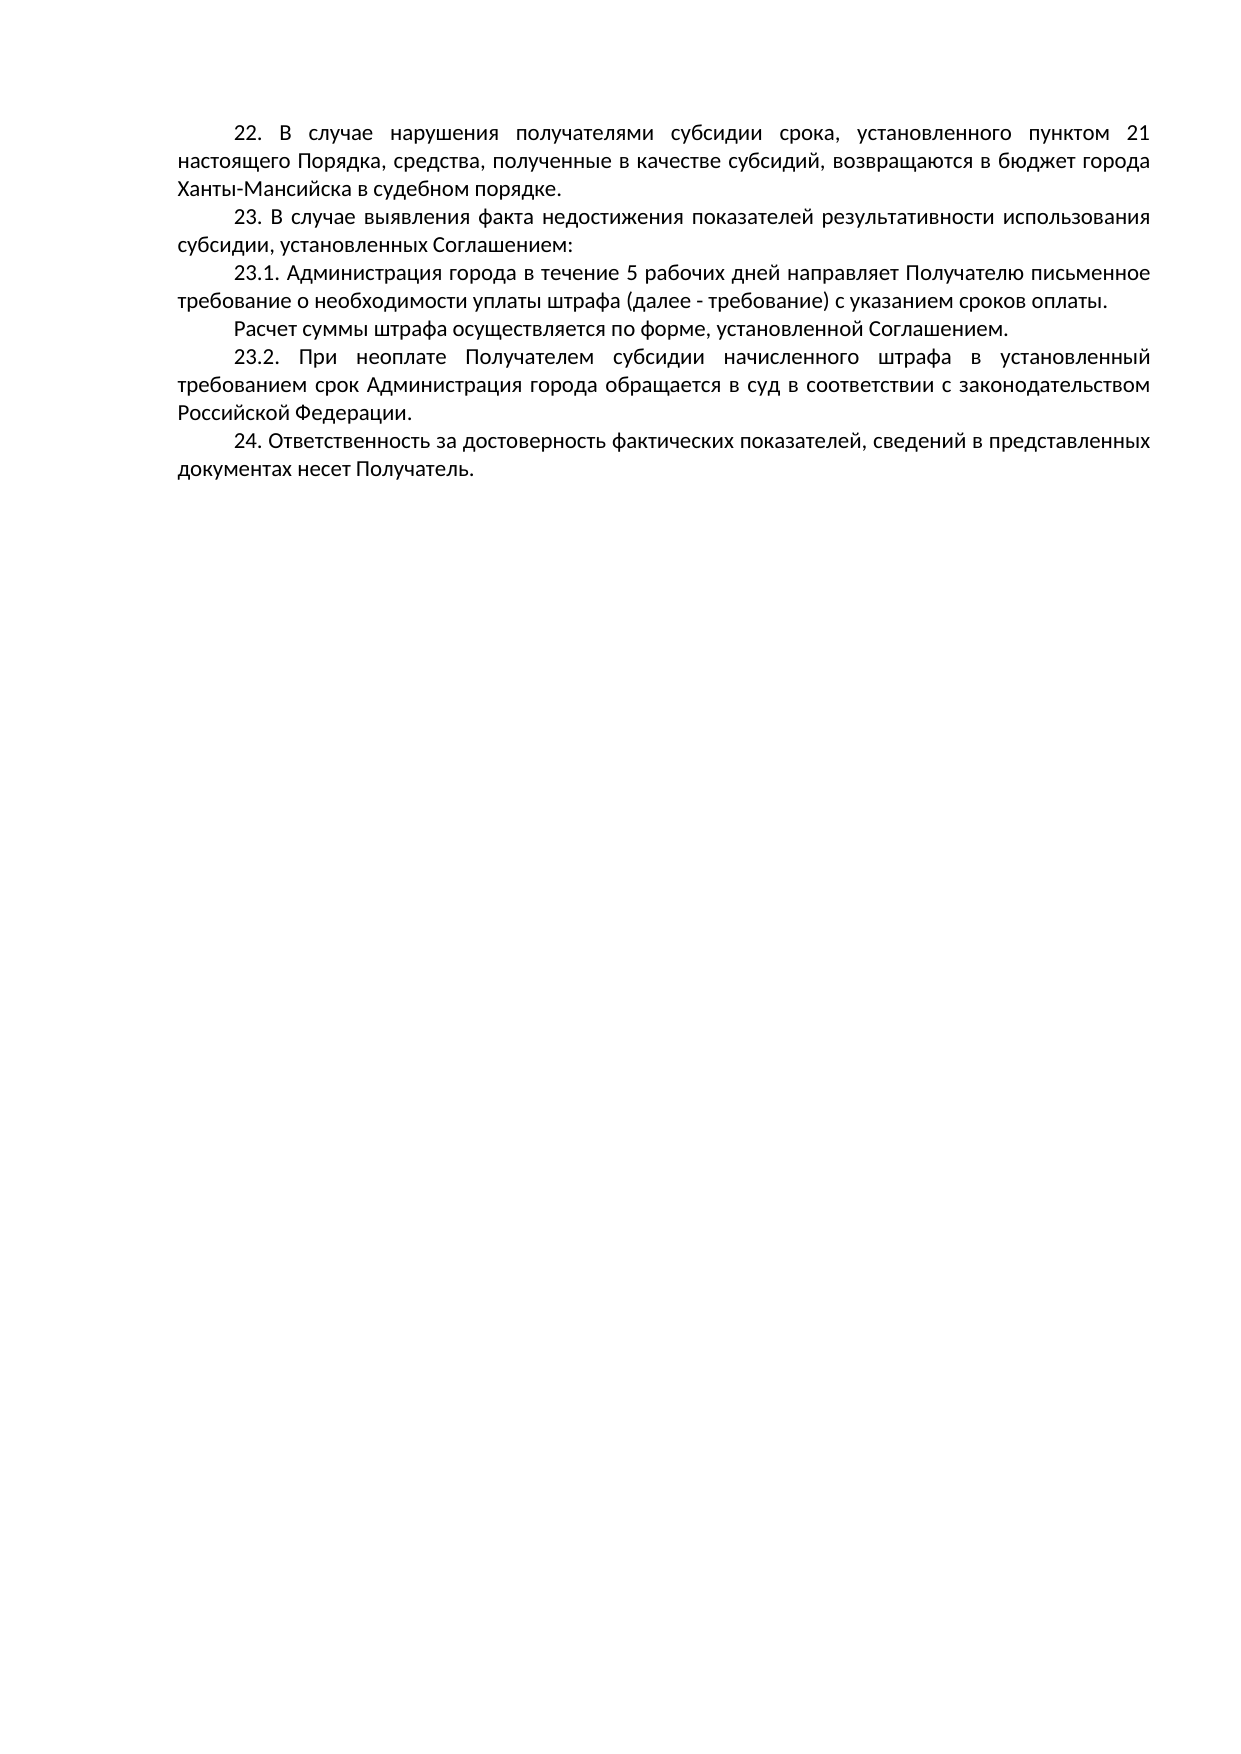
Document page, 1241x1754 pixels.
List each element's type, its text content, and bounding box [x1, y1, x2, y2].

text 23. В случае выявления факта недостижения показателей результативности использования субсидии, установленных Соглашением: [177, 202, 1152, 258]
text 24. Ответственность за достоверность фактических показателей, сведений в представленных документах несет Получатель. [177, 426, 1152, 482]
text Расчет суммы штрафа осуществляется по форме, установленной Соглашением. [177, 314, 1152, 342]
text 23.2. При неоплате Получателем субсидии начисленного штрафа в установленный требованием срок Администрация города обращается в суд в соответствии с законодательством Российской Федерации. [177, 342, 1152, 426]
text 23.1. Администрация города в течение 5 рабочих дней направляет Получателю письменное требование о необходимости уплаты штрафа (далее - требование) с указанием сроков оплаты. [177, 258, 1152, 314]
text 22. В случае нарушения получателями субсидии срока, установленного пунктом 21 настоящего Порядка, средства, полученные в качестве субсидий, возвращаются в бюджет города Ханты-Мансийска в судебном порядке. [177, 118, 1152, 202]
